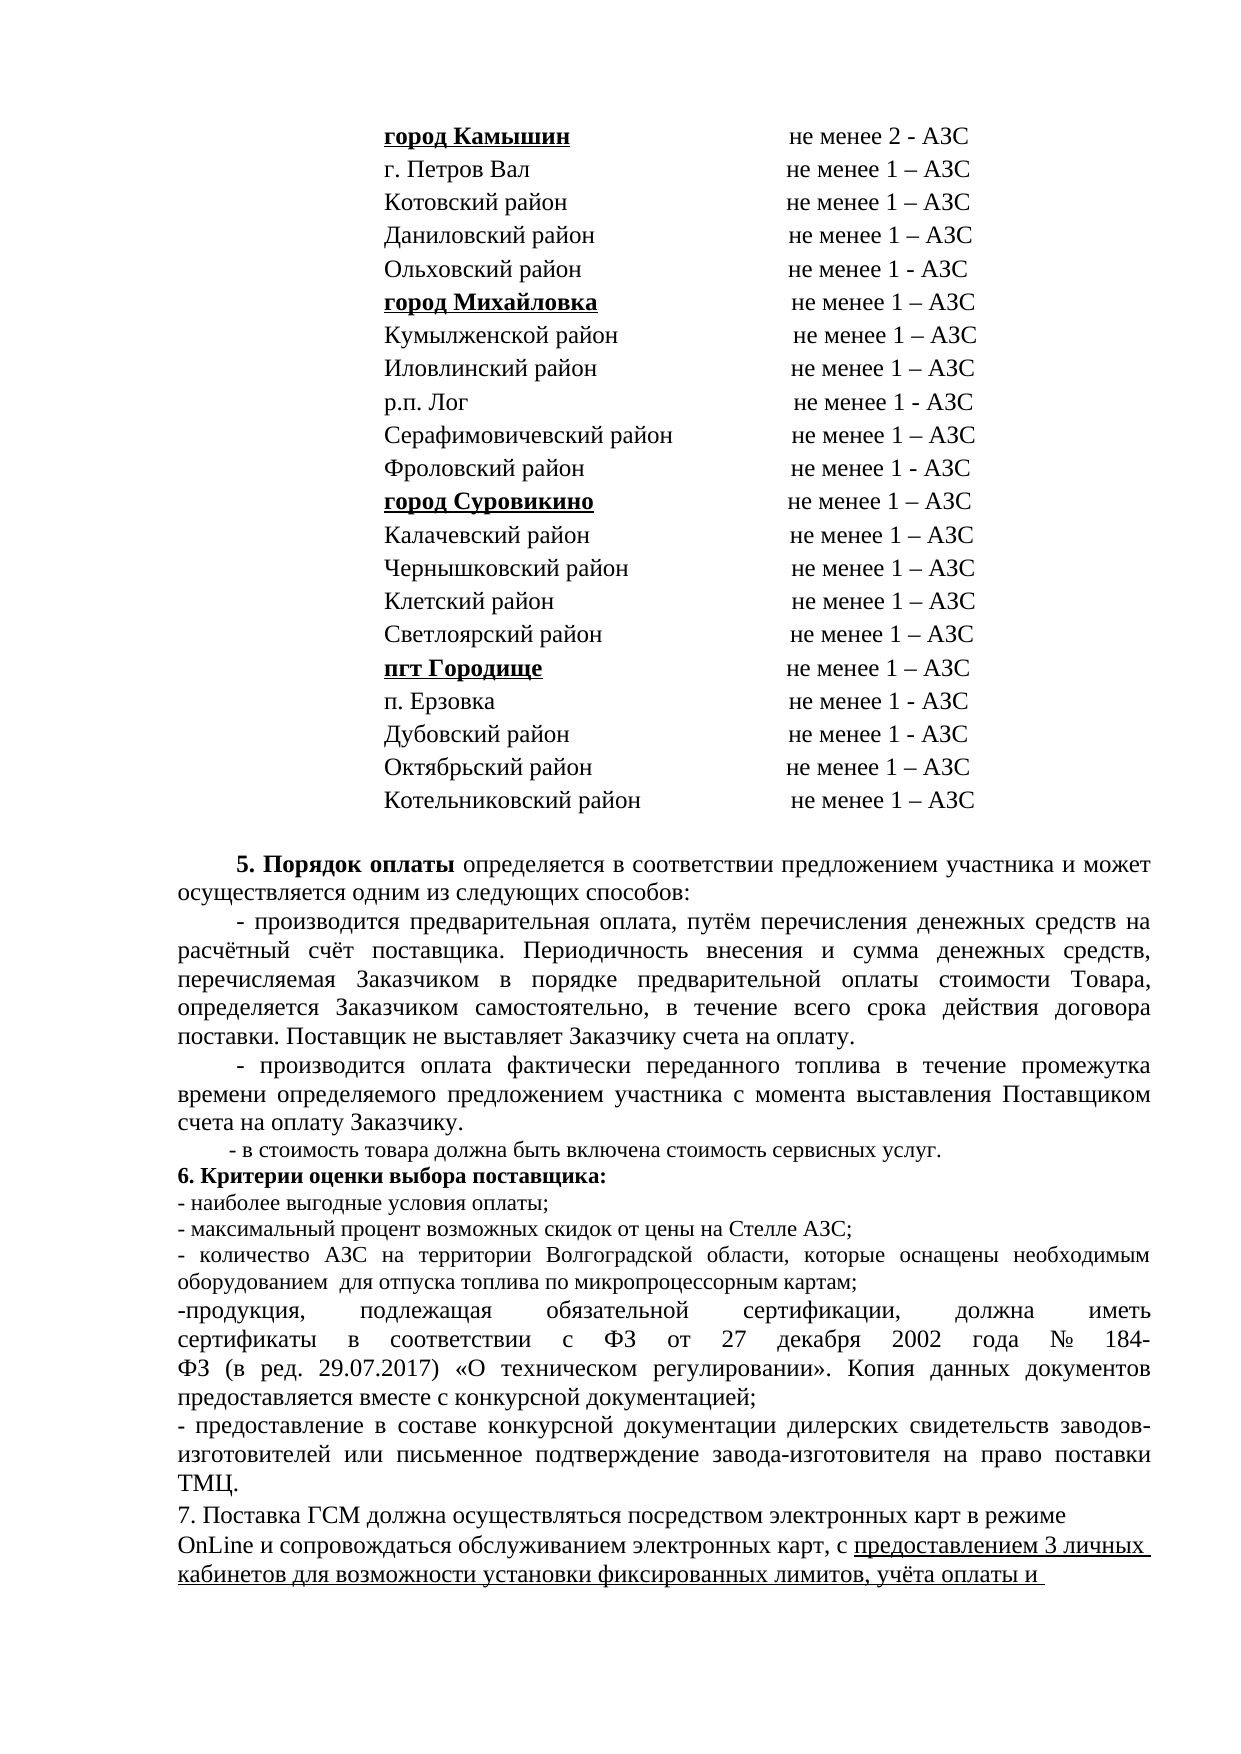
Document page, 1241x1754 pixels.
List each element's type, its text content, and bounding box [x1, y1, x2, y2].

text Иловлинский район не менее 1 – АЗС [384, 351, 1152, 383]
text п. Ерзовка не менее 1 - АЗС [384, 683, 1152, 716]
text Калачевский район не менее 1 – АЗС [384, 517, 1152, 549]
text - производится оплата фактически переданного топлива в течение промежутка времени определяемого предложением участника с момента выставления Поставщиком счета на оплату Заказчику. [177, 1050, 1152, 1136]
text Котельниковский район не менее 1 – АЗС [177, 783, 1152, 815]
text Котовский район не менее 1 – АЗС [384, 184, 1152, 217]
text Чернышковский район не менее 1 – АЗС [384, 550, 1152, 583]
text Светлоярский район не менее 1 – АЗС [384, 617, 1152, 649]
text Ольховский район не менее 1 - АЗС [384, 251, 1152, 284]
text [177, 1530, 1152, 1588]
text Серафимовичевский район не менее 1 – АЗС [384, 417, 1152, 450]
text р.п. Лог не менее 1 - АЗС [384, 384, 1152, 417]
text город Камышин не менее 2 - АЗС [384, 118, 1152, 151]
text - наиболее выгодные условия оплаты; [177, 1189, 1152, 1215]
text г. Петров Вал не менее 1 – АЗС [384, 151, 1152, 184]
text - производится предварительная оплата, путём перечисления денежных средств на расчётный счёт поставщика. Периодичность внесения и сумма денежных средств, перечисляемая Заказчиком в порядке предварительной оплаты стоимости Товара, определяется Заказчиком самостоятельно, в течение всего срока действия договора поставки. Поставщик не выставляет Заказчику счета на оплату. [177, 906, 1152, 1050]
text город Михайловка не менее 1 – АЗС [384, 284, 1152, 317]
text Октябрьский район не менее 1 – АЗС [384, 749, 1152, 782]
text - максимальный процент возможных скидок от цены на Стелле АЗС; [177, 1215, 1152, 1242]
text - предоставление в составе конкурсной документации дилерских свидетельств заводов-изготовителей или письменное подтверждение завода-изготовителя на право поставки ТМЦ. [177, 1410, 1152, 1497]
text Даниловский район не менее 1 – АЗС [384, 218, 1152, 251]
text Клетский район не менее 1 – АЗС [384, 583, 1152, 616]
text Кумылженской район не менее 1 – АЗС [384, 317, 1152, 350]
text - количество АЗС на территории Волгоградской области, которые оснащены необходимым оборудованием для отпуска топлива по микропроцессорным картам; [177, 1242, 1152, 1294]
text 5. Порядок оплаты определяется в соответствии предложением участника и может осуществляется одним из следующих способов: [177, 849, 1152, 906]
text Фроловский район не менее 1 - АЗС [384, 450, 1152, 483]
text 6. Критерии оценки выбора поставщика: [177, 1162, 1152, 1189]
text 7. Поставка ГСМ должна осуществляться посредством электронных карт в режиме [177, 1498, 1152, 1530]
text пгт Городище не менее 1 – АЗС [384, 650, 1152, 682]
text Дубовский район не менее 1 - АЗС [384, 716, 1152, 749]
text город Суровикино не менее 1 – АЗС [384, 484, 1152, 516]
text -продукция, подлежащая обязательной сертификации, должна иметь сертификаты в соответствии с ФЗ от 27 декабря 2002 года № 184- ФЗ (в ред. 29.07.2017) «О техническом регулировании». Копия данных документов предоставляется вместе с конкурсной документацией; [177, 1295, 1152, 1410]
text - в стоимость товара должна быть включена стоимость сервисных услуг. [177, 1136, 1152, 1162]
